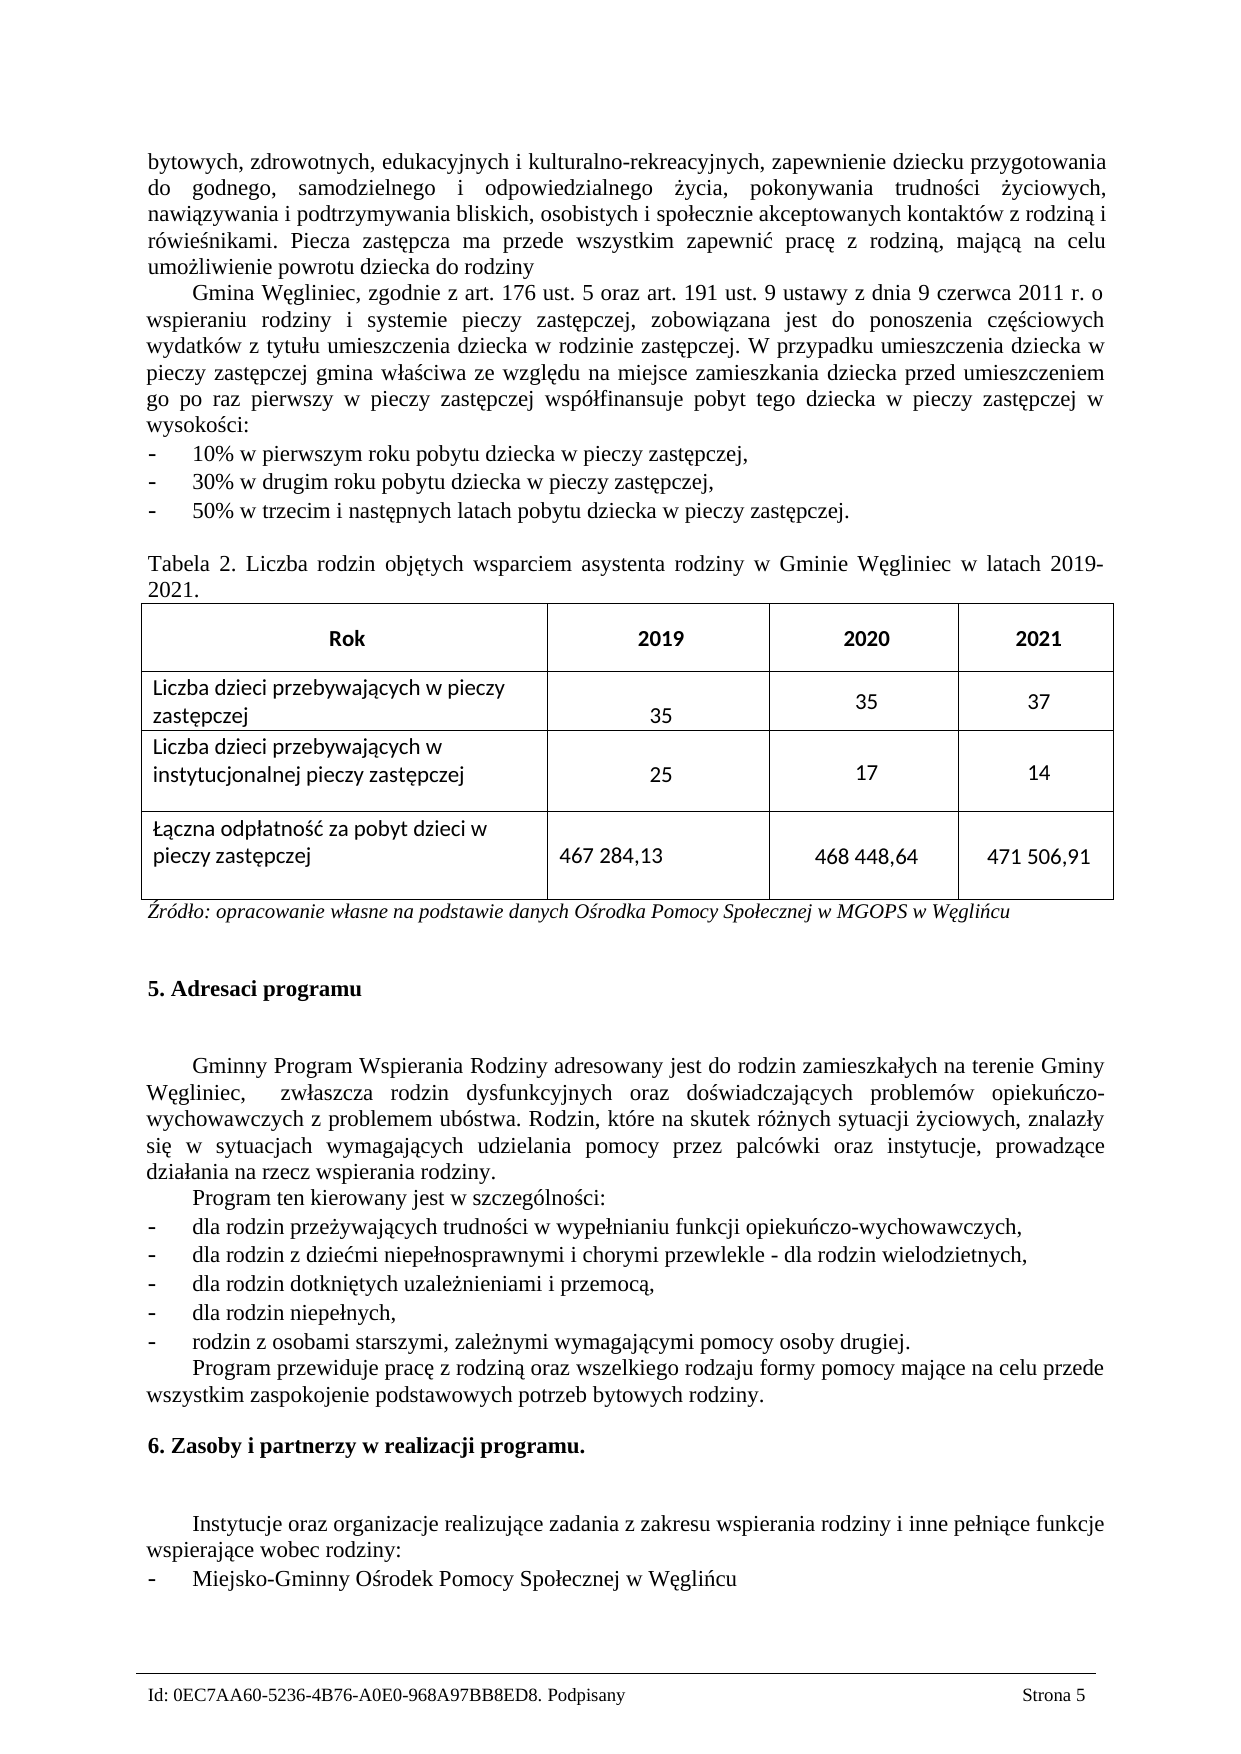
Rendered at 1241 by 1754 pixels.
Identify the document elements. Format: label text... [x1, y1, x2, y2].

table_cell 468 448,64 [770, 812, 958, 898]
table_cell 471 506,91 [959, 812, 1113, 898]
table_cell 467 284,13 [548, 812, 769, 898]
text 5. Adresaci programu [148, 975, 1106, 1001]
table_cell Liczba dzieci przebywających w instytucjonalnej pieczy zastępczej [142, 731, 547, 811]
table_cell 17 [770, 731, 958, 811]
list 10% w pierwszym roku pobytu dziecka w pieczy zastępczej, [148, 438, 1106, 466]
text Gmina Węgliniec, zgodnie z art. 176 ust. 5 oraz art. 191 ust. 9 ustawy z dnia 9 czerwca 2011 r. o wspieraniu rodziny i systemie pieczy zastępczej, zobowiązana jest do ponoszenia częściowych wydatków z tytułu umieszczenia dziecka w rodzinie zastępczej. W przypadku umieszczenia dziecka w pieczy zastępczej gmina właściwa ze względu na miejsce zamieszkania dziecka przed umieszczeniem go po raz pierwszy w pieczy zastępczej współfinansuje pobyt tego dziecka w pieczy zastępczej w wysokości: [146, 279, 1106, 438]
table_cell 35 [548, 672, 769, 730]
table_header Rok [142, 604, 547, 671]
list 30% w drugim roku pobytu dziecka w pieczy zastępczej, [148, 466, 1106, 495]
list dla rodzin z dziećmi niepełnosprawnymi i chorymi przewlekle - dla rodzin wielodzietnych, [148, 1239, 1106, 1268]
table_header 2020 [770, 604, 958, 671]
text Instytucje oraz organizacje realizujące zadania z zakresu wspierania rodziny i inne pełniące funkcje wspierające wobec rodziny: [146, 1510, 1106, 1563]
text Tabela 2. Liczba rodzin objętych wsparciem asystenta rodziny w Gminie Węgliniec w latach 2019-2021. [148, 550, 1106, 603]
list dla rodzin przeżywających trudności w wypełnianiu funkcji opiekuńczo-wychowawczych, [148, 1211, 1106, 1239]
table_header 2019 [548, 604, 769, 671]
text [148, 148, 1107, 279]
table_cell Liczba dzieci przebywających w pieczy zastępczej [142, 672, 547, 730]
text 6. Zasoby i partnerzy w realizacji programu. [148, 1432, 1106, 1458]
table_cell 35 [770, 672, 958, 730]
table_cell 14 [959, 731, 1113, 811]
table_cell Łączna odpłatność za pobyt dzieci w pieczy zastępczej [142, 812, 547, 898]
list Miejsko-Gminny Ośrodek Pomocy Społecznej w Węglińcu [148, 1563, 1106, 1591]
list 50% w trzecim i następnych latach pobytu dziecka w pieczy zastępczej. [148, 495, 1106, 524]
list rodzin z osobami starszymi, zależnymi wymagającymi pomocy osoby drugiej. [148, 1326, 1106, 1354]
table_header 2021 [959, 604, 1113, 671]
text Gminny Program Wspierania Rodziny adresowany jest do rodzin zamieszkałych na terenie Gminy Węgliniec, zwłaszcza rodzin dysfunkcyjnych oraz doświadczających problemów opiekuńczo-wychowawczych z problemem ubóstwa. Rodzin, które na skutek różnych sytuacji życiowych, znalazły się w sytuacjach wymagających udzielania pomocy przez palcówki oraz instytucje, prowadzące działania na rzecz wspierania rodziny. [146, 1053, 1106, 1184]
text Program ten kierowany jest w szczególności: [146, 1184, 1106, 1211]
table_cell 25 [548, 731, 769, 811]
text Źródło: opracowanie własne na podstawie danych Ośrodka Pomocy Społecznej w MGOPS w Węglińcu [147, 900, 1106, 923]
table_cell 37 [959, 672, 1113, 730]
list dla rodzin niepełnych, [148, 1297, 1106, 1326]
list dla rodzin dotkniętych uzależnieniami i przemocą, [148, 1268, 1106, 1297]
text Program przewiduje pracę z rodziną oraz wszelkiego rodzaju formy pomocy mające na celu przede wszystkim zaspokojenie podstawowych potrzeb bytowych rodziny. [146, 1354, 1106, 1407]
